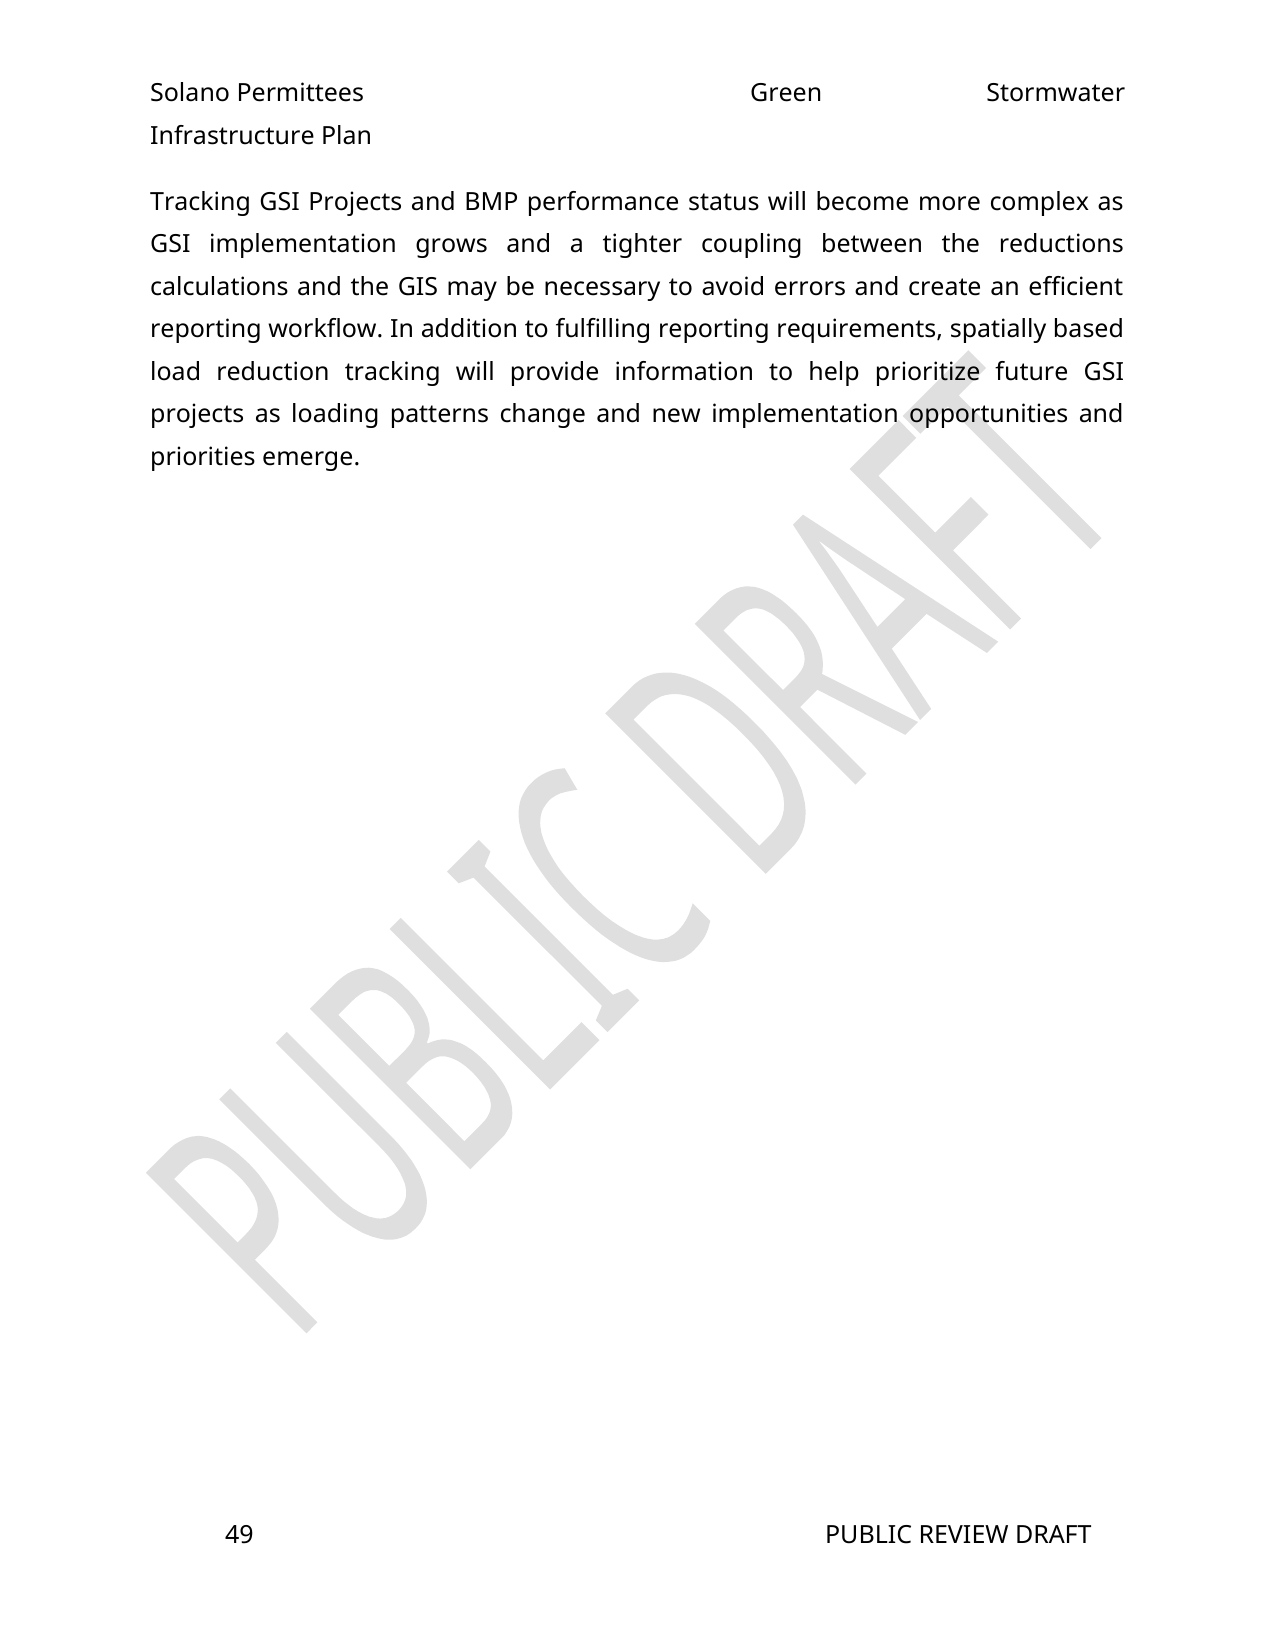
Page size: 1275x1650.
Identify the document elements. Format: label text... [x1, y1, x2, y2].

text Tracking GSI Projects and BMP performance status will become more complex as GSI implementation grows and a tighter coupling between the reductions calculations and the GIS may be necessary to avoid errors and create an efficient reporting workflow. In addition to fulfilling reporting requirements, spatially based load reduction tracking will provide information to help prioritize future GSI projects as loading patterns change and new implementation opportunities and priorities emerge. [150, 184, 1125, 473]
